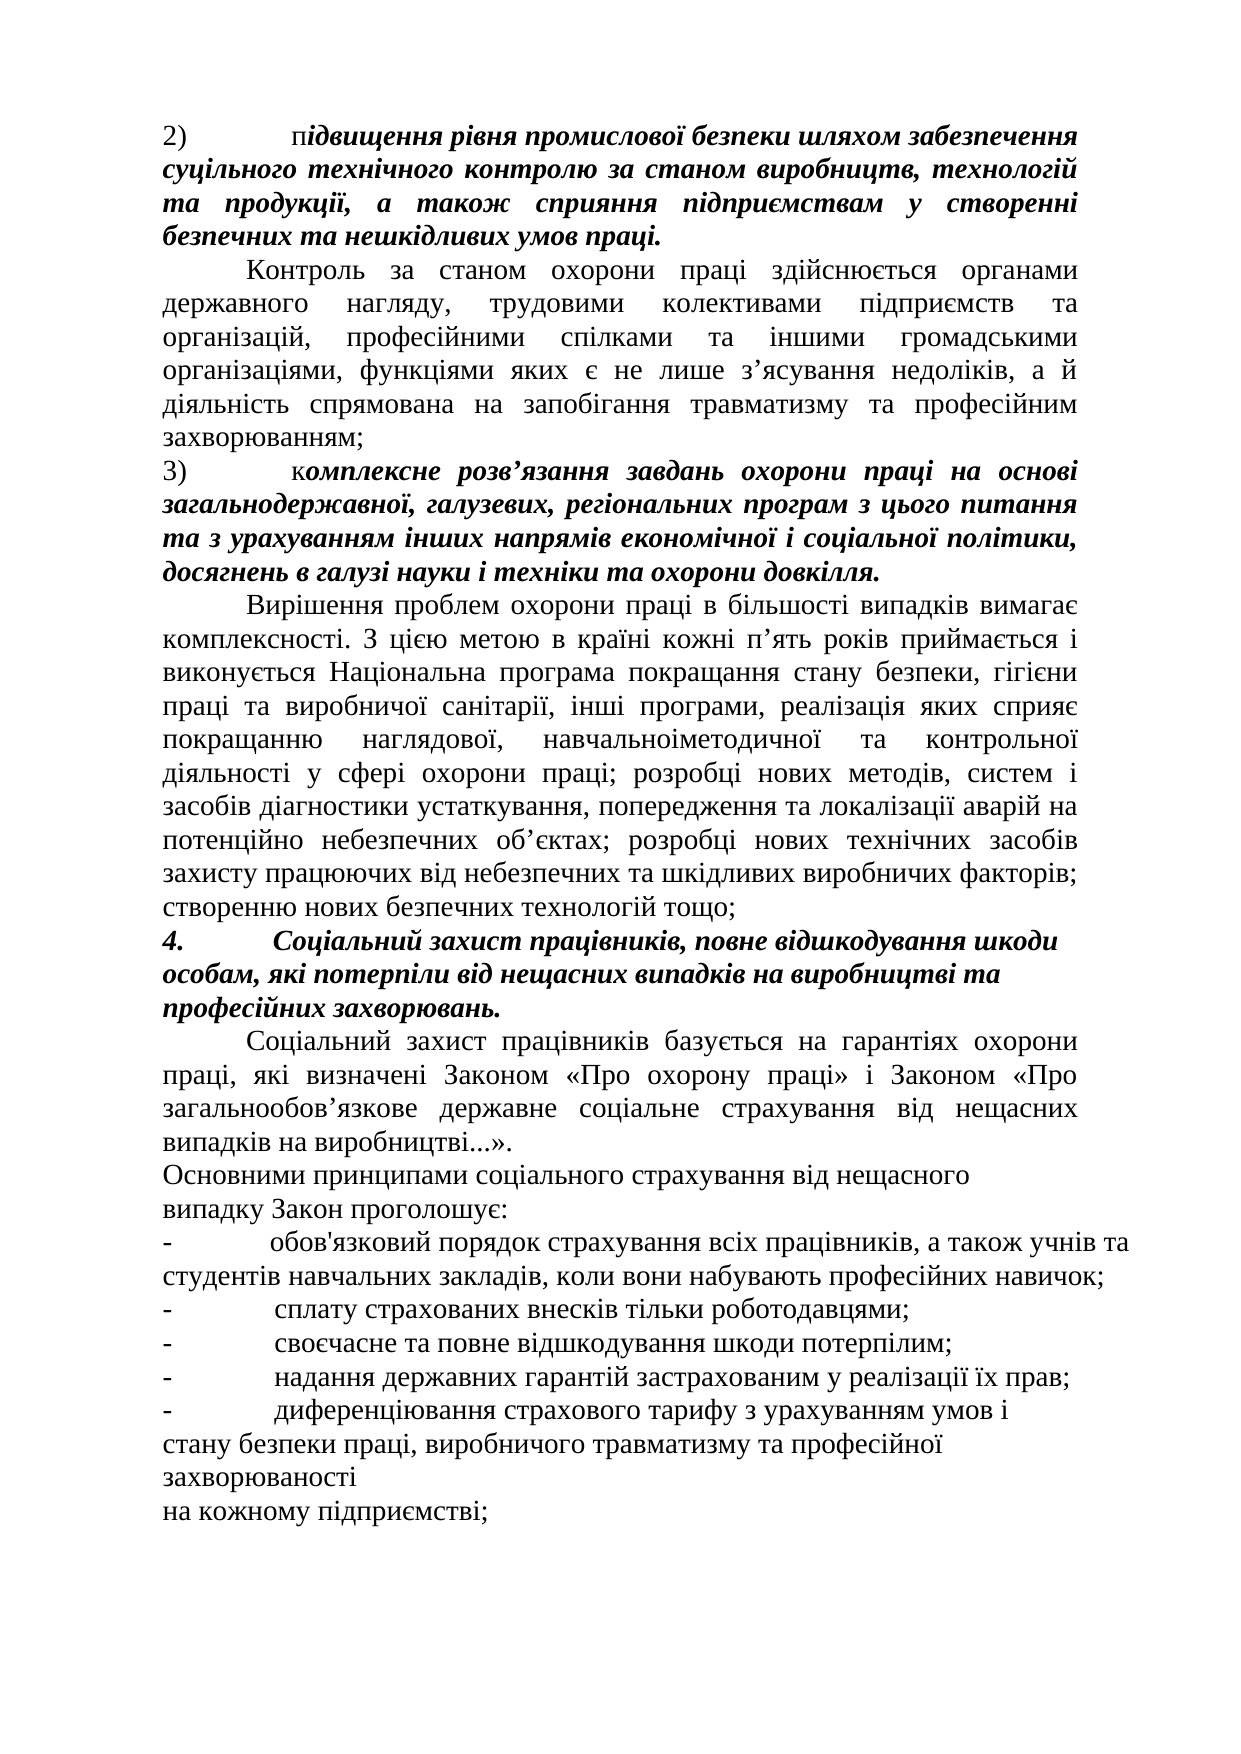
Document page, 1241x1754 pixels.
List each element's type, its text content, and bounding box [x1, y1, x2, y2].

list підвищення рівня промислової безпеки шляхом забезпечення суцільного технічного контролю за станом виробництв, технологій та продукції, а також сприяння підприємствам у створенні безпечних та нешкідливих умов праці. [162, 118, 1079, 252]
list Соціальний захист працівників, повне відшкодування шкоди особам, які потерпіли від нещасних випадків на виробництві та професійних захворювань. [162, 923, 1079, 1024]
text Основними принципами соціального страхування від нещасного випадку Закон проголошує: [162, 1158, 1079, 1225]
text Соціальний захист працівників базується на гарантіях охорони праці, які визначені Законом «Про охорону праці» і Законом «Про загальнообов’язкове державне соціальне страхування від нещасних випадків на виробництві...». [162, 1024, 1079, 1158]
text Вирішення проблем охорони праці в більшості випадків вимагає комплексності. З цією метою в країні кожні п’ять років приймається і виконується Національна програма покращання стану безпеки, гігієни праці та виробничої санітарії, інші програми, реалізація яких сприяє покращанню наглядової, навчальноіметодичної та контрольної діяльності у сфері охорони праці; розробці нових методів, систем і засобів діагностики устаткування, попередження та локалізації аварій на потенційно небезпечних об’єктах; розробці нових технічних засобів захисту працюючих від небезпечних та шкідливих виробничих факторів; створенню нових безпечних технологій тощо; [162, 588, 1079, 923]
list диференціювання страхового тарифу з урахуванням умов і стану безпеки праці, виробничого травматизму та професійної захворюваності [162, 1393, 1079, 1493]
list обов'язковий порядок страхування всіх працівників, а також учнів та студентів навчальних закладів, коли вони набувають професійних навичок; [162, 1225, 1152, 1292]
list своєчасне та повне відшкодування шкоди потерпілим; [162, 1326, 1152, 1359]
list комплексне розв’язання завдань охорони праці на основі загальнодержавної, галузевих, регіональних програм з цього питання та з урахуванням інших напрямів економічної і соціальної політики, досягнень в галузі науки і техніки та охорони довкілля. [162, 453, 1079, 588]
text Контроль за станом охорони праці здійснюється органами державного нагляду, трудовими колективами підприємств та організацій, професійними спілками та іншими громадськими організаціями, функціями яких є не лише з’ясування недоліків, а й діяльність спрямована на запобігання травматизму та професійним захворюванням; [162, 252, 1079, 453]
list надання державних гарантій застрахованим у реалізації їх прав; [162, 1359, 1152, 1393]
text на кожному підприємстві; [162, 1493, 1152, 1527]
list сплату страхованих внесків тільки роботодавцями; [162, 1292, 1152, 1326]
